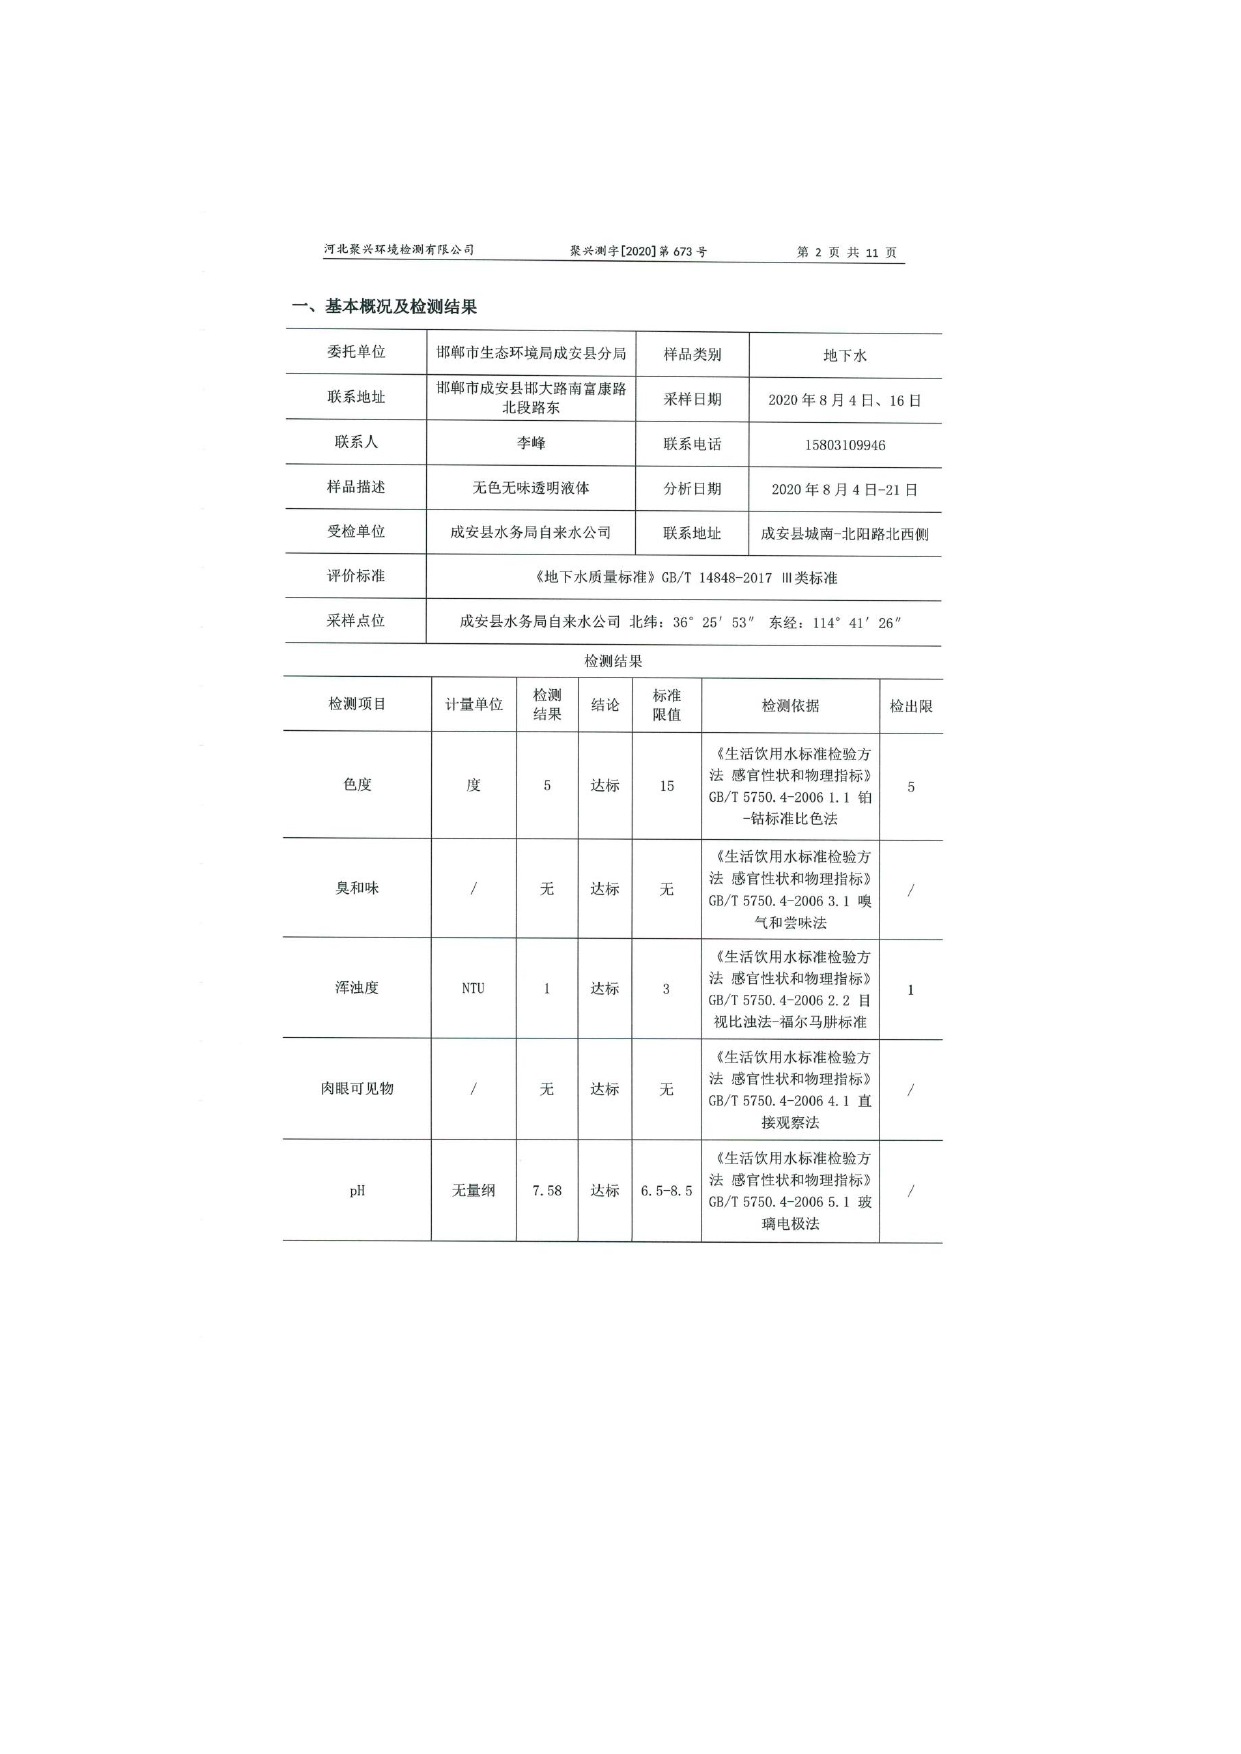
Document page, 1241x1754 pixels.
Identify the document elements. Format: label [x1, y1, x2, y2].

picture [187, 162, 1052, 1385]
